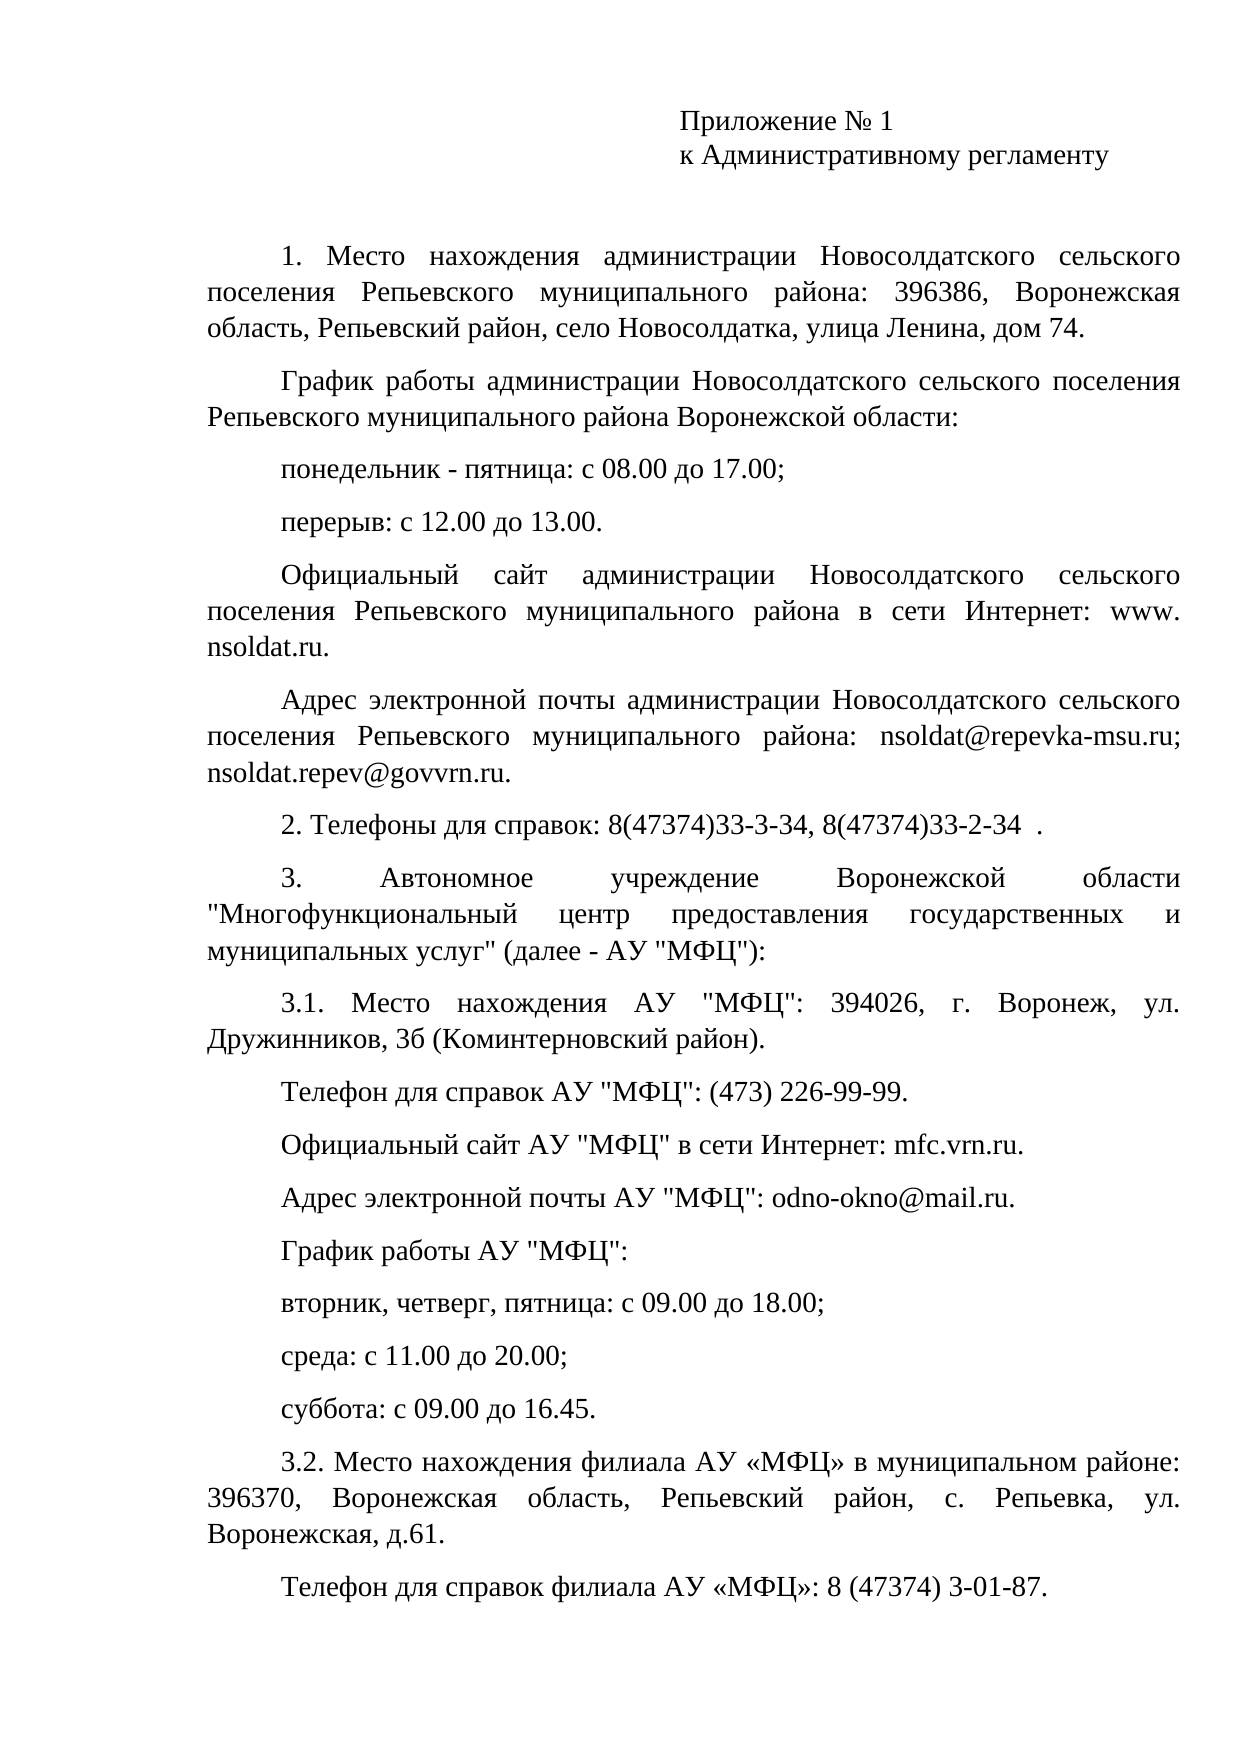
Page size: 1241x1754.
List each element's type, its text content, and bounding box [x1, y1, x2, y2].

text 3. Автономное учреждение Воронежской области "Многофункциональный центр предоставления государственных и муниципальных услуг" (далее - АУ "МФЦ"): [207, 860, 1181, 966]
text вторник, четверг, пятница: с 09.00 до 18.00; [207, 1286, 1181, 1319]
text 1. Место нахождения администрации Новосолдатского сельского поселения Репьевского муниципального района: 396386, Воронежская область, Репьевский район, село Новосолдатка, улица Ленина, дом 74. [207, 238, 1181, 343]
text Приложение № 1 [679, 103, 1181, 137]
text среда: с 11.00 до 20.00; [207, 1338, 1181, 1372]
text Официальный сайт администрации Новосолдатского сельского поселения Репьевского муниципального района в сети Интернет: www. nsoldat.ru. [207, 557, 1181, 663]
text перерыв: с 12.00 до 13.00. [207, 504, 1181, 538]
text Адрес электронной почты администрации Новосолдатского сельского поселения Репьевского муниципального района: nsoldat@repevka-msu.ru; nsoldat.repev@govvrn.ru. [207, 682, 1181, 788]
text График работы администрации Новосолдатского сельского поселения Репьевского муниципального района Воронежской области: [207, 363, 1181, 432]
text Телефон для справок АУ "МФЦ": (473) 226-99-99. [207, 1074, 1181, 1108]
text суббота: с 09.00 до 16.45. [207, 1391, 1181, 1425]
text 3.1. Место нахождения АУ "МФЦ": 394026, г. Воронеж, ул. Дружинников, 3б (Коминтерновский район). [207, 985, 1181, 1055]
text понедельник - пятница: с 08.00 до 17.00; [207, 452, 1181, 485]
text 2. Телефоны для справок: 8(47374)33-3-34, 8(47374)33-2-34 . [207, 807, 1181, 841]
text Официальный сайт АУ "МФЦ" в сети Интернет: mfc.vrn.ru. [207, 1127, 1181, 1161]
text График работы АУ "МФЦ": [207, 1233, 1181, 1266]
text Телефон для справок филиала АУ «МФЦ»: 8 (47374) 3-01-87. [207, 1569, 1181, 1603]
text к Административному регламенту [679, 137, 1181, 171]
text Адрес электронной почты АУ "МФЦ": odno-okno@mail.ru. [207, 1180, 1181, 1213]
text 3.2. Место нахождения филиала АУ «МФЦ» в муниципальном районе: 396370, Воронежская область, Репьевский район, с. Репьевка, ул. Воронежская, д.61. [207, 1444, 1181, 1550]
